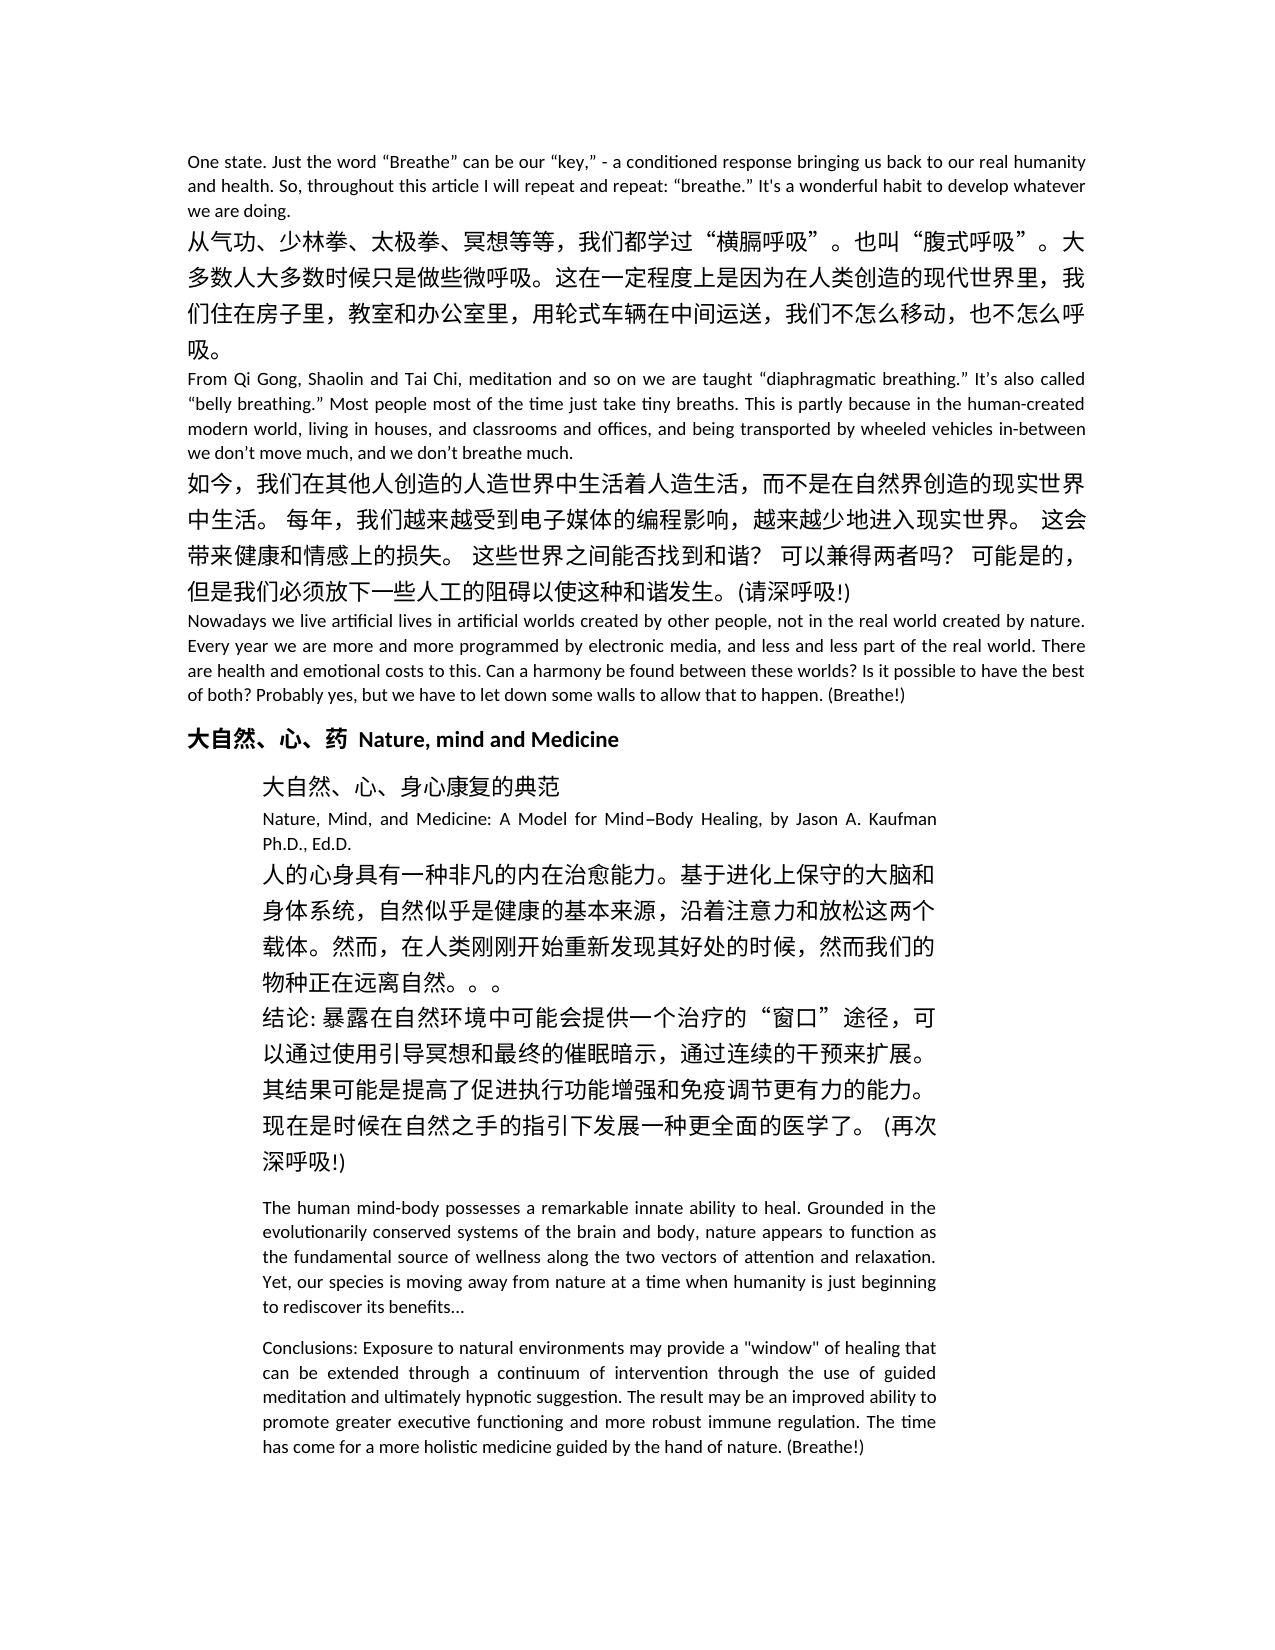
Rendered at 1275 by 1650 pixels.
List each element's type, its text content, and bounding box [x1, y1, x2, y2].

subtitle 大自然、心、药 Nature, mind and Medicine [187, 721, 1087, 754]
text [187, 150, 1087, 222]
text The human mind-body possesses a remarkable innate ability to heal. Grounded in the evolutionarily conserved systems of the brain and body, nature appears to function as the fundamental source of wellness along the two vectors of attention and relaxation. Yet, our species is moving away from nature at a time when humanity is just beginning to rediscover its benefits... [262, 1196, 937, 1318]
text 如今，我们在其他人创造的人造世界中生活着人造生活，而不是在自然界创造的现实世界中生活。 每年，我们越来越受到电子媒体的编程影响，越来越少地进入现实世界。 这会带来健康和情感上的损失。 这些世界之间能否找到和谐？ 可以兼得两者吗？ 可能是的，但是我们必须放下一些人工的阻碍以使这种和谐发生。(请深呼吸!) [187, 466, 1087, 607]
text From Qi Gong, Shaolin and Tai Chi, meditation and so on we are taught “diaphragmatic breathing.” It’s also called “belly breathing.” Most people most of the time just take tiny breaths. This is partly because in the human-created modern world, living in houses, and classrooms and offices, and being transported by wheeled vehicles in-between we don’t move much, and we don’t breathe much. [187, 367, 1087, 464]
text 结论: 暴露在自然环境中可能会提供一个治疗的“窗口”途径，可以通过使用引导冥想和最终的催眠暗示，通过连续的干预来扩展。其结果可能是提高了促进执行功能增强和免疫调节更有力的能力。现在是时候在自然之手的指引下发展一种更全面的医学了。 (再次深呼吸!) [262, 1000, 937, 1177]
text Nature, Mind, and Medicine: A Model for Mind–Body Healing, by Jason A. Kaufman Ph.D., Ed.D. [262, 805, 937, 855]
text 从气功、少林拳、太极拳、冥想等等，我们都学过“横膈呼吸”。也叫“腹式呼吸”。大多数人大多数时候只是做些微呼吸。这在一定程度上是因为在人类创造的现代世界里，我们住在房子里，教室和办公室里，用轮式车辆在中间运送，我们不怎么移动，也不怎么呼吸。 [187, 224, 1087, 365]
text 人的心身具有一种非凡的内在治愈能力。基于进化上保守的大脑和身体系统，自然似乎是健康的基本来源，沿着注意力和放松这两个载体。然而，在人类刚刚开始重新发现其好处的时候，然而我们的物种正在远离自然。。。 [262, 857, 937, 998]
text Nowadays we live artificial lives in artificial worlds created by other people, not in the real world created by nature. Every year we are more and more programmed by electronic media, and less and less part of the real world. There are health and emotional costs to this. Can a harmony be found between these worlds? Is it possible to have the best of both? Probably yes, but we have to let down some walls to allow that to happen. (Breathe!) [187, 609, 1087, 706]
text Conclusions: Exposure to natural environments may provide a "window" of healing that can be extended through a continuum of intervention through the use of guided meditation and ultimately hypnotic suggestion. The result may be an improved ability to promote greater executive functioning and more robust immune regulation. The time has come for a more holistic medicine guided by the hand of nature. (Breathe!) [262, 1336, 937, 1458]
text 大自然、心、身心康复的典范 [262, 769, 937, 802]
